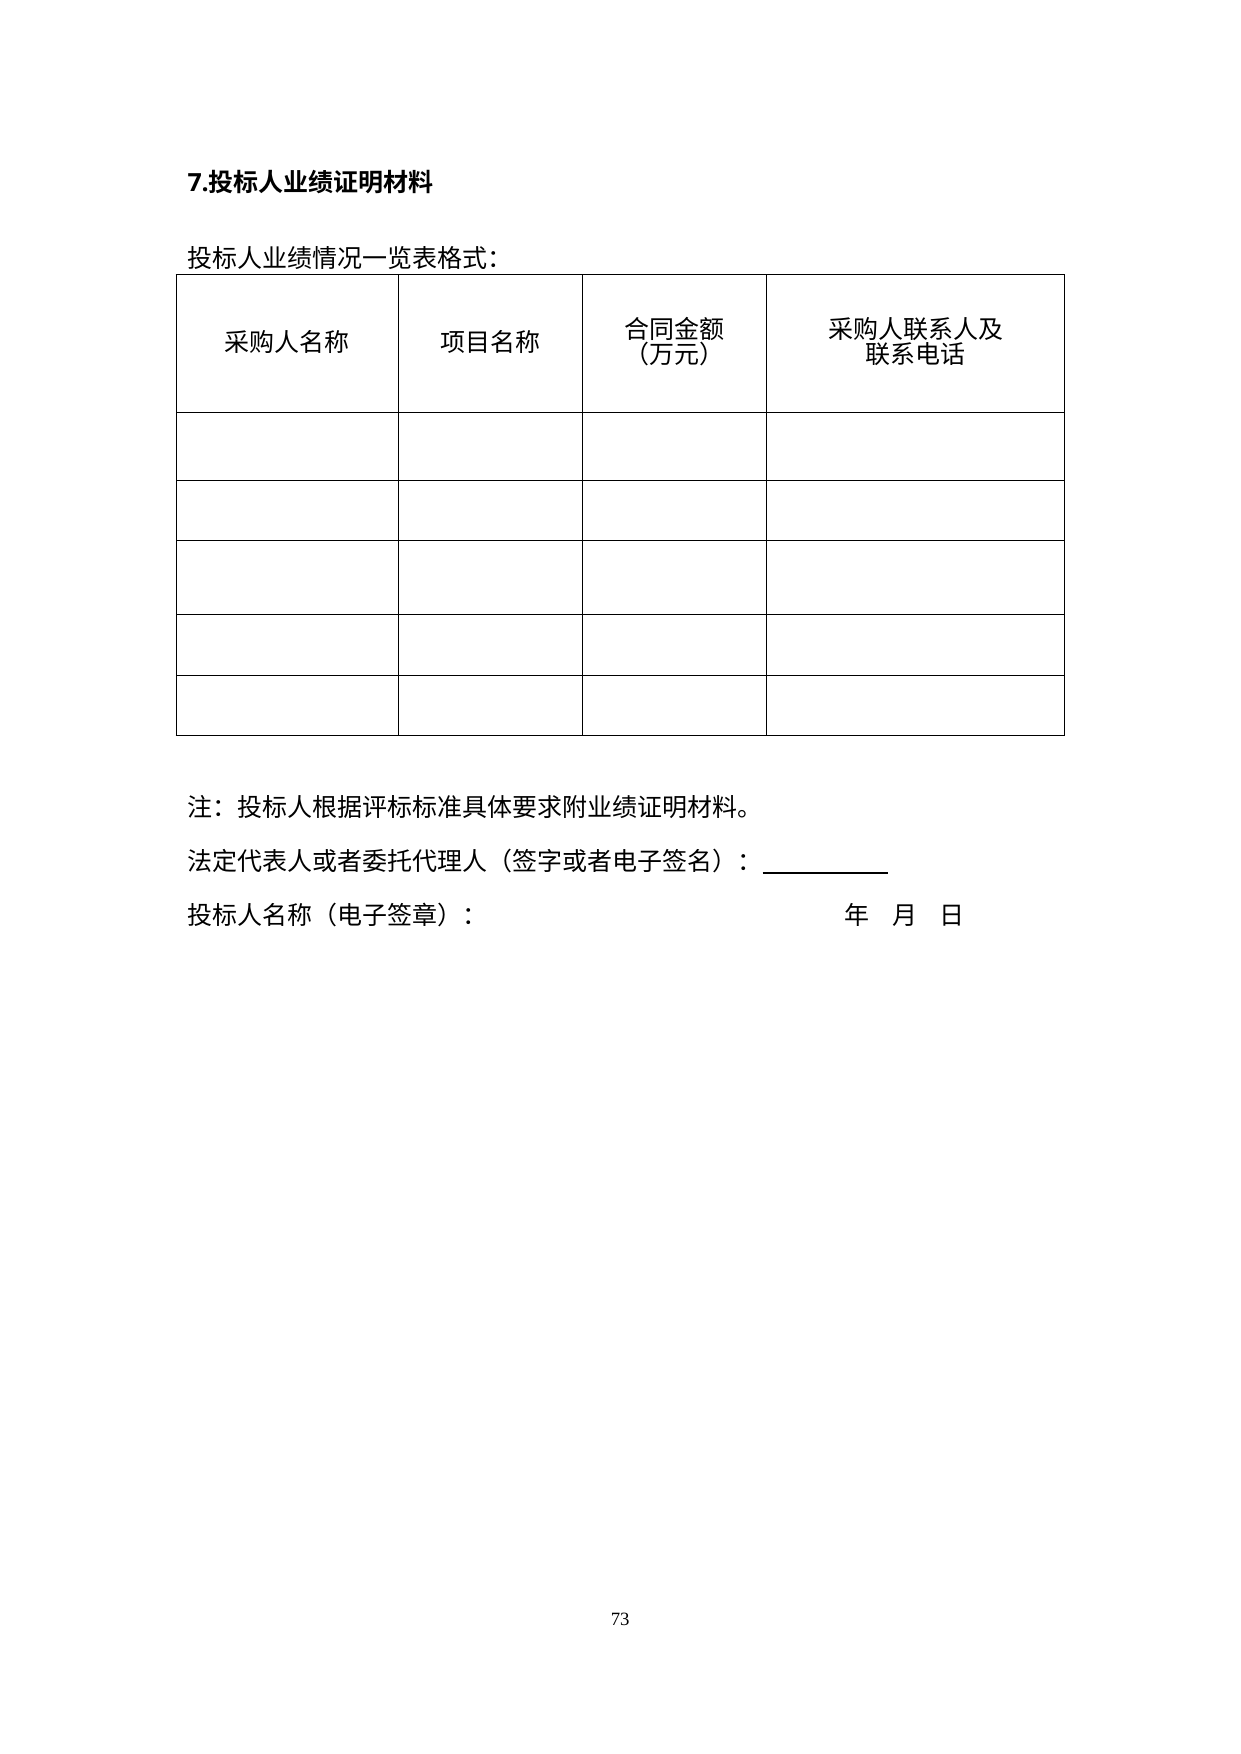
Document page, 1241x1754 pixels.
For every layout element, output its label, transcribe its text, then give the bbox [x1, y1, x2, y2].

table_header 采购人名称 [177, 275, 398, 412]
text 投标人名称（电子签章）： 年 月 日 [187, 896, 1003, 932]
table_cell [767, 615, 1064, 674]
table_cell [399, 676, 582, 735]
table_cell [583, 615, 766, 674]
table_cell [583, 541, 766, 614]
table_cell [399, 481, 582, 540]
table_cell [767, 541, 1064, 614]
table_cell [767, 676, 1064, 735]
table_cell [583, 676, 766, 735]
text 法定代表人或者委托代理人（签字或者电子签名）： [187, 841, 1053, 878]
table_cell [399, 541, 582, 614]
table_cell [177, 676, 398, 735]
table_header 采购人联系人及 联系电话 [767, 275, 1064, 412]
table_cell [399, 413, 582, 480]
text 注：投标人根据评标标准具体要求附业绩证明材料。 [187, 787, 1053, 823]
table_cell [583, 413, 766, 480]
table_cell [177, 413, 398, 480]
table_cell [177, 481, 398, 540]
table_cell [767, 481, 1064, 540]
table_cell [177, 541, 398, 614]
table_header 项目名称 [399, 275, 582, 412]
list 投标人业绩情况一览表格式： [187, 238, 1053, 274]
table_cell [767, 413, 1064, 480]
table_cell [583, 481, 766, 540]
table_cell [177, 615, 398, 674]
table_cell [399, 615, 582, 674]
text 7.投标人业绩证明材料 [187, 162, 1053, 199]
table_header 合同金额 （万元） [583, 275, 766, 412]
